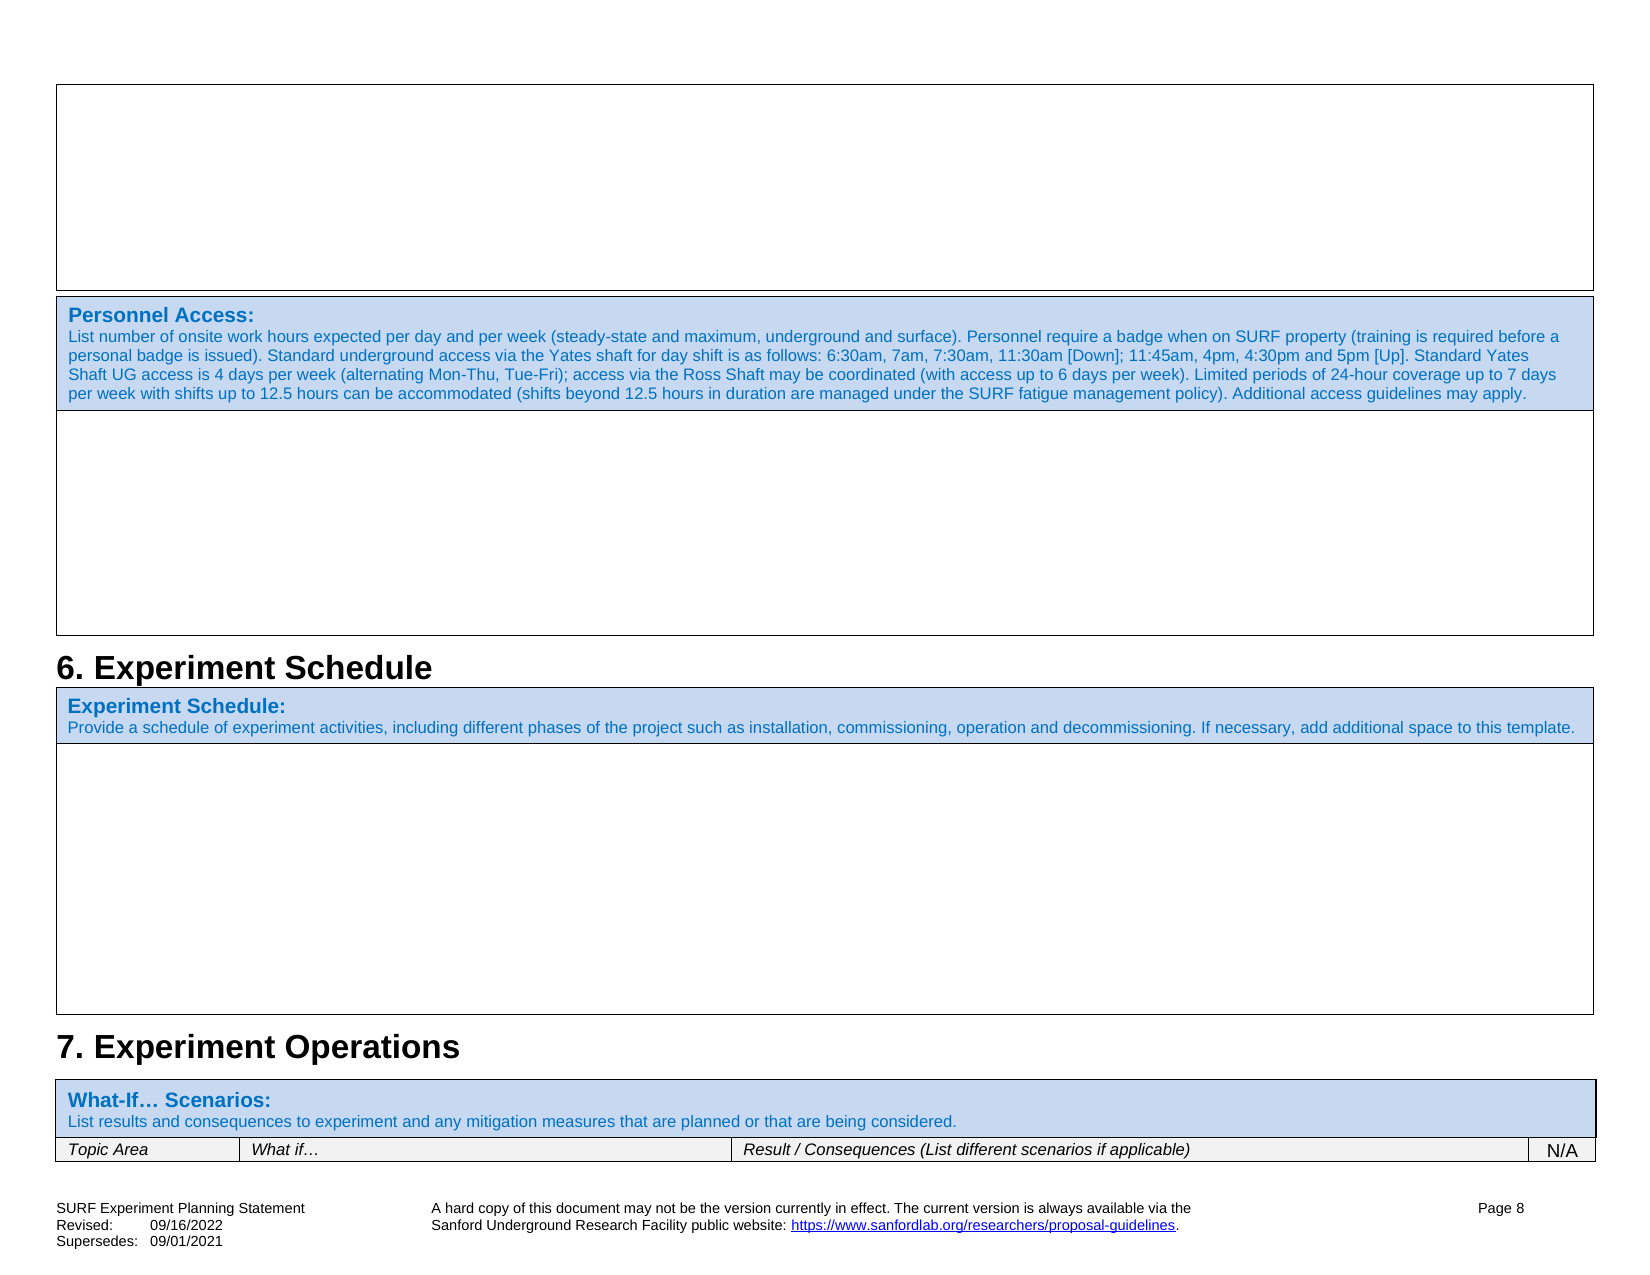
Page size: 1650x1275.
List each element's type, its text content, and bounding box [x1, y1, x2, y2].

table_cell What if… [240, 1138, 731, 1161]
table_cell [57, 85, 1593, 290]
table_header What-If… Scenarios: List results and consequences to experiment and any mitigation measures that are planned or that are being considered. [56, 1080, 1595, 1137]
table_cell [732, 1138, 1528, 1161]
table_header Personnel Access: List number of onsite work hours expected per day and per week (steady-state and maximum, underground and surface). Personnel require a badge when on SURF property (training is required before a personal badge is issued). Standard underground access via the Yates shaft for day shift is as follows: 6:30am, 7am, 7:30am, 11:30am [Down]; 11:45am, 4pm, 4:30pm and 5pm [Up]. Standard Yates Shaft UG access is 4 days per week (alternating Mon-Thu, Tue-Fri); access via the Ross Shaft may be coordinated (with access up to 6 days per week). Limited periods of 24-hour coverage up to 7 days per week with shifts up to 12.5 hours can be accommodated (shifts beyond 12.5 hours in duration are managed under the SURF fatigue management policy). Additional access guidelines may apply. [57, 297, 1593, 410]
table_cell Topic Area [56, 1138, 239, 1161]
list Experiment Operations [56, 1028, 1575, 1066]
table_cell [57, 411, 1593, 635]
list Experiment Schedule [56, 648, 1575, 687]
table_cell N/A [1529, 1138, 1595, 1161]
table_cell [57, 744, 1593, 1014]
table_header Experiment Schedule: Provide a schedule of experiment activities, including different phases of the project such as installation, commissioning, operation and decommissioning. If necessary, add additional space to this template. [57, 688, 1593, 743]
